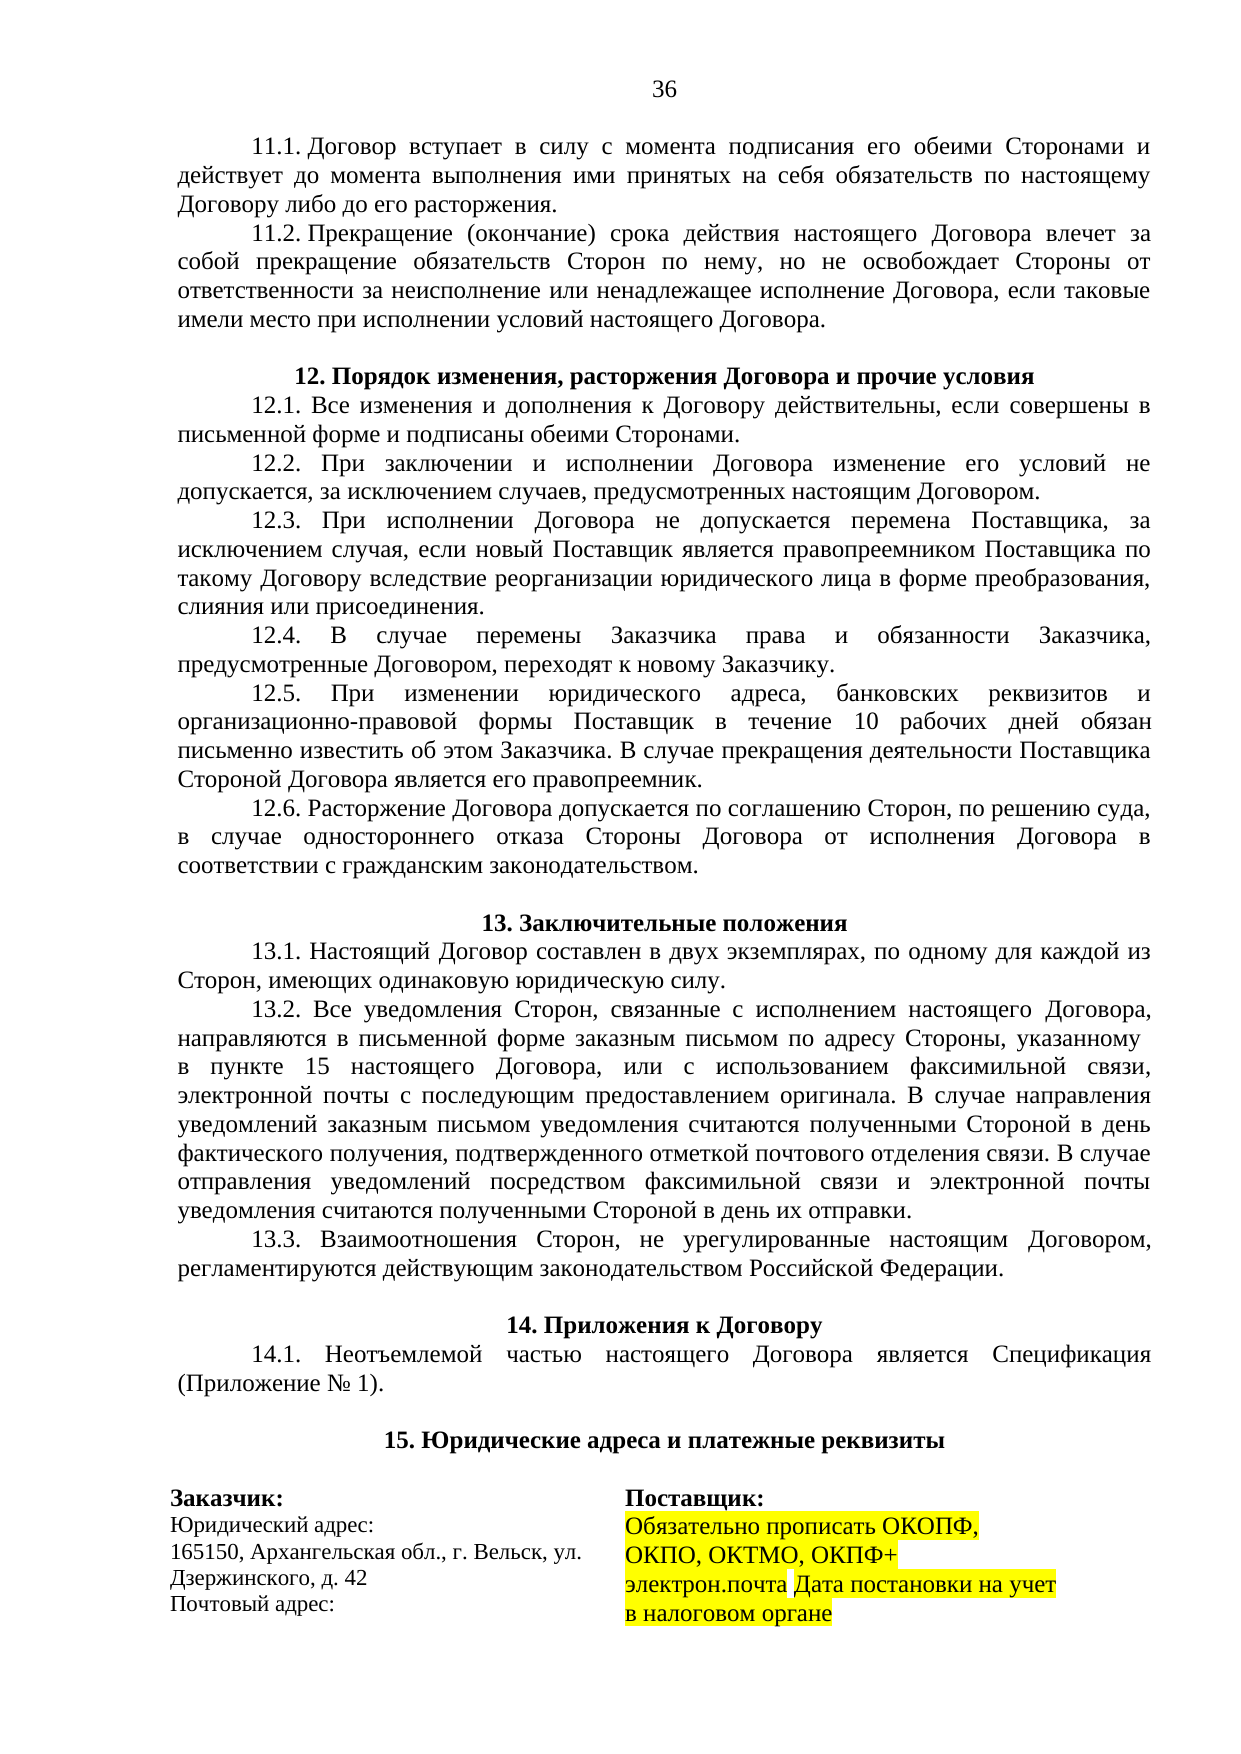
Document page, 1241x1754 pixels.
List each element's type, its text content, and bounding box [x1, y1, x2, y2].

text 12.1. Все изменения и дополнения к Договору действительны, если совершены в письменной форме и подписаны обеими Сторонами. [177, 390, 1152, 448]
text 13.2. Все уведомления Сторон, связанные с исполнением настоящего Договора, направляются в письменной форме заказным письмом по адресу Стороны, указанному в пункте 15 настоящего Договора, или с использованием факсимильной связи, электронной почты с последующим предоставлением оригинала. В случае направления уведомлений заказным письмом уведомления считаются полученными Стороной в день фактического получения, подтвержденного отметкой почтового отделения связи. В случае отправления уведомлений посредством факсимильной связи и электронной почты уведомления считаются полученными Стороной в день их отправки. [177, 994, 1152, 1224]
text 12.4. В случае перемены Заказчика права и обязанности Заказчика, предусмотренные Договором, переходят к новому Заказчику. [177, 620, 1152, 678]
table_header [159, 1483, 614, 1636]
text 12.5. При изменении юридического адреса, банковских реквизитов и организационно-правовой формы Поставщик в течение 10 рабочих дней обязан письменно известить об этом Заказчика. В случае прекращения деятельности Поставщика Стороной Договора является его правопреемник. [177, 678, 1152, 793]
text 14.1. Неотъемлемой частью настоящего Договора является Спецификация (Приложение № 1). [177, 1339, 1152, 1396]
text 14. Приложения к Договору [177, 1310, 1152, 1339]
text 12. Порядок изменения, расторжения Договора и прочие условия [177, 361, 1152, 390]
text 12.2. При заключении и исполнении Договора изменение его условий не допускается, за исключением случаев, предусмотренных настоящим Договором. [177, 448, 1152, 505]
text 15. Юридические адреса и платежные реквизиты [177, 1425, 1152, 1454]
text 12.3. При исполнении Договора не допускается перемена Поставщика, за исключением случая, если новый Поставщик является правопреемником Поставщика по такому Договору вследствие реорганизации юридического лица в форме преобразования, слияния или присоединения. [177, 505, 1152, 620]
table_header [614, 1483, 1069, 1636]
text 12.6. Расторжение Договора допускается по соглашению Сторон, по решению суда, в случае одностороннего отказа Стороны Договора от исполнения Договора в соответствии с гражданским законодательством. [177, 793, 1152, 879]
text 11.2. Прекращение (окончание) срока действия настоящего Договора влечет за собой прекращение обязательств Сторон по нему, но не освобождает Стороны от ответственности за неисполнение или ненадлежащее исполнение Договора, если таковые имели место при исполнении условий настоящего Договора. [177, 218, 1152, 333]
text 13.3. Взаимоотношения Сторон, не урегулированные настоящим Договором, регламентируются действующим законодательством Российской Федерации. [177, 1224, 1152, 1281]
text 13. Заключительные положения [177, 908, 1152, 936]
text 11.1. Договор вступает в силу с момента подписания его обеими Сторонами и действует до момента выполнения ими принятых на себя обязательств по настоящему Договору либо до его расторжения. [177, 131, 1152, 218]
text 13.1. Настоящий Договор составлен в двух экземплярах, по одному для каждой из Сторон, имеющих одинаковую юридическую силу. [177, 936, 1152, 994]
